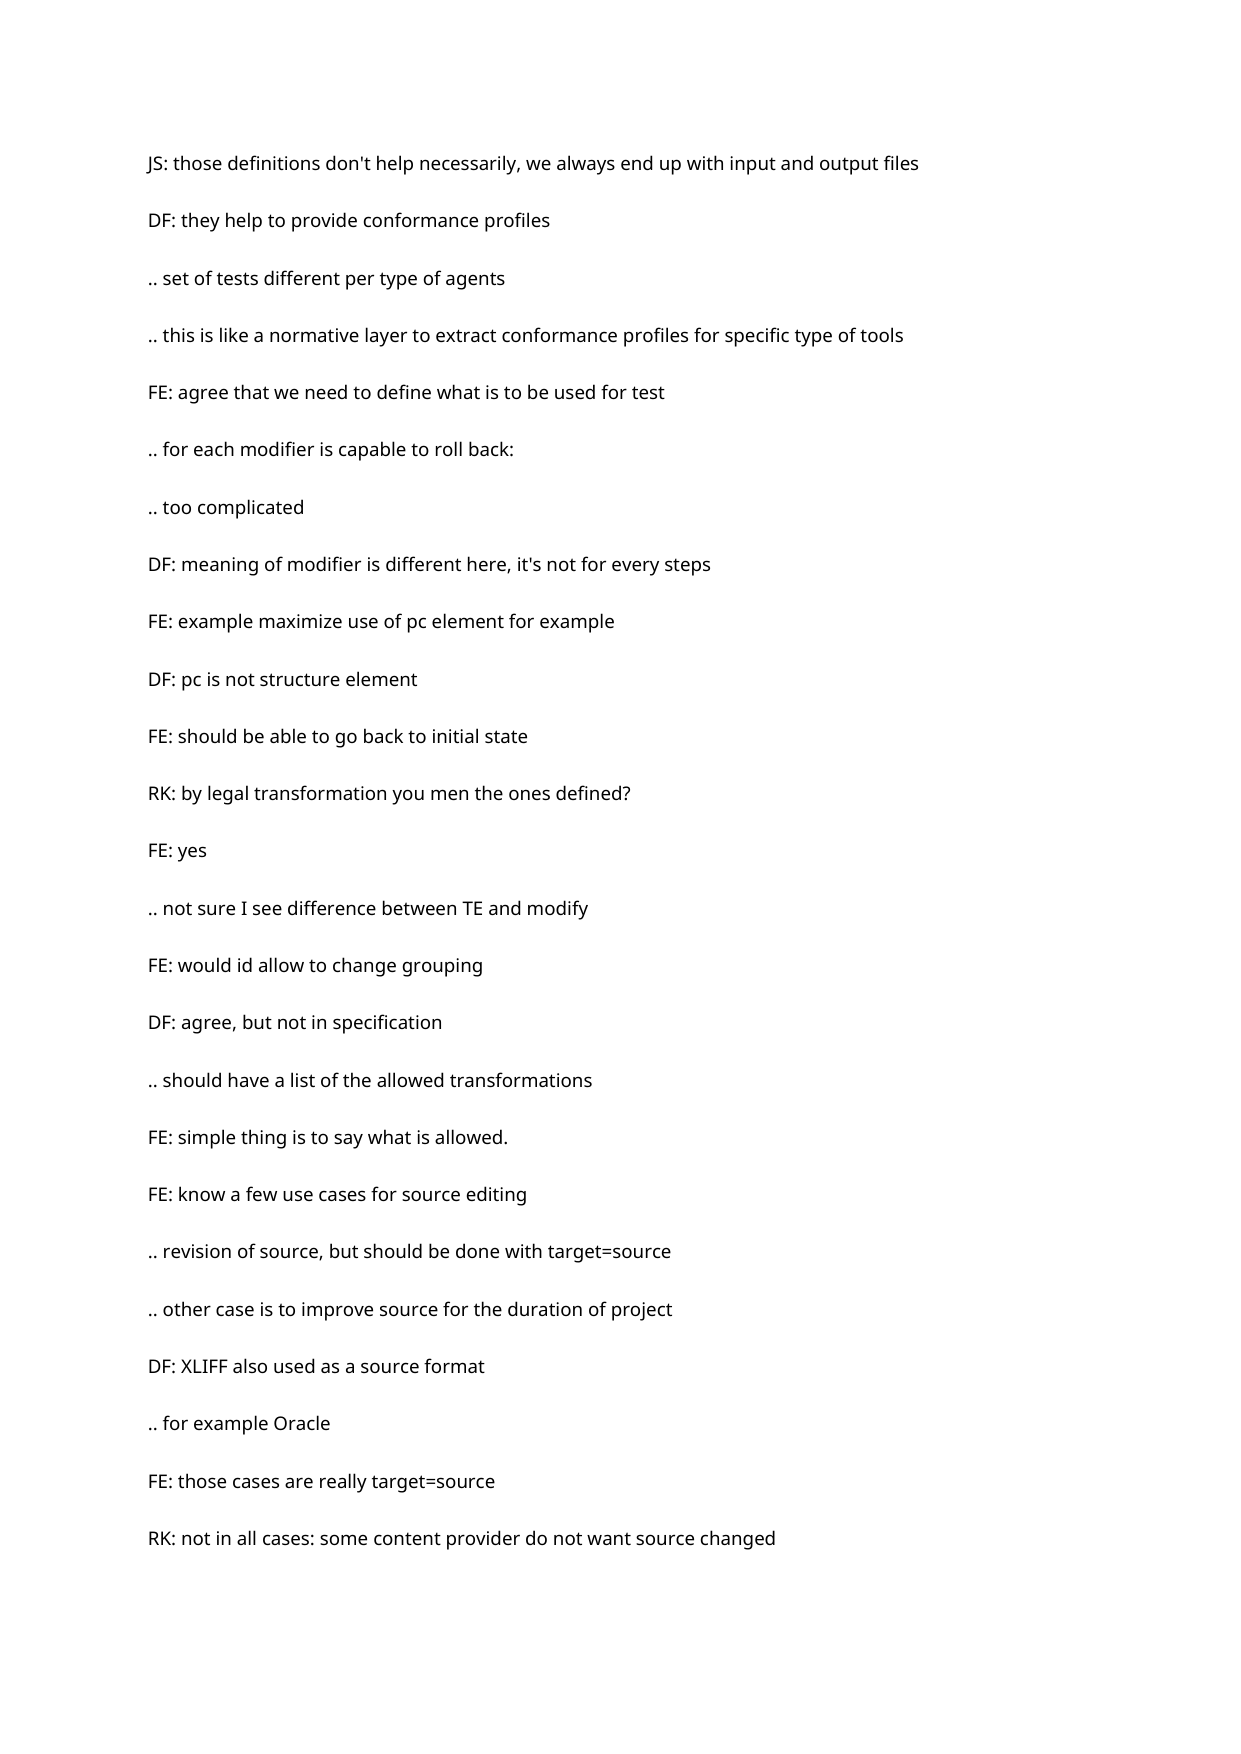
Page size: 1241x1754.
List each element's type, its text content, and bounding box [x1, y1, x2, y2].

text .. not sure I see difference between TE and modify [148, 892, 1093, 921]
text FE: know a few use cases for source editing [148, 1179, 1093, 1207]
text DF: pc is not structure element [148, 663, 1093, 691]
text DF: meaning of modifier is different here, it's not for every steps [148, 549, 1093, 577]
text FE: those cases are really target=source [148, 1465, 1093, 1493]
text JS: those definitions don't help necessarily, we always end up with input and output files [148, 148, 1093, 176]
text DF: agree, but not in specification [148, 1007, 1093, 1035]
text .. should have a list of the allowed transformations [148, 1064, 1093, 1092]
text DF: they help to provide conformance profiles [148, 205, 1093, 233]
text .. for example Oracle [148, 1408, 1093, 1436]
text FE: simple thing is to say what is allowed. [148, 1122, 1093, 1150]
text DF: XLIFF also used as a source format [148, 1351, 1093, 1379]
text .. this is like a normative layer to extract conformance profiles for specific type of tools [148, 319, 1093, 348]
text FE: agree that we need to define what is to be used for test [148, 377, 1093, 405]
text RK: by legal transformation you men the ones defined? [148, 778, 1093, 806]
text RK: not in all cases: some content provider do not want source changed [148, 1523, 1093, 1551]
text .. other case is to improve source for the duration of project [148, 1293, 1093, 1322]
text .. for each modifier is capable to roll back: [148, 434, 1093, 462]
text .. too complicated [148, 491, 1093, 519]
text FE: would id allow to change grouping [148, 950, 1093, 978]
text FE: should be able to go back to initial state [148, 721, 1093, 749]
text .. revision of source, but should be done with target=source [148, 1236, 1093, 1264]
text FE: example maximize use of pc element for example [148, 606, 1093, 634]
text .. set of tests different per type of agents [148, 262, 1093, 290]
text FE: yes [148, 835, 1093, 863]
